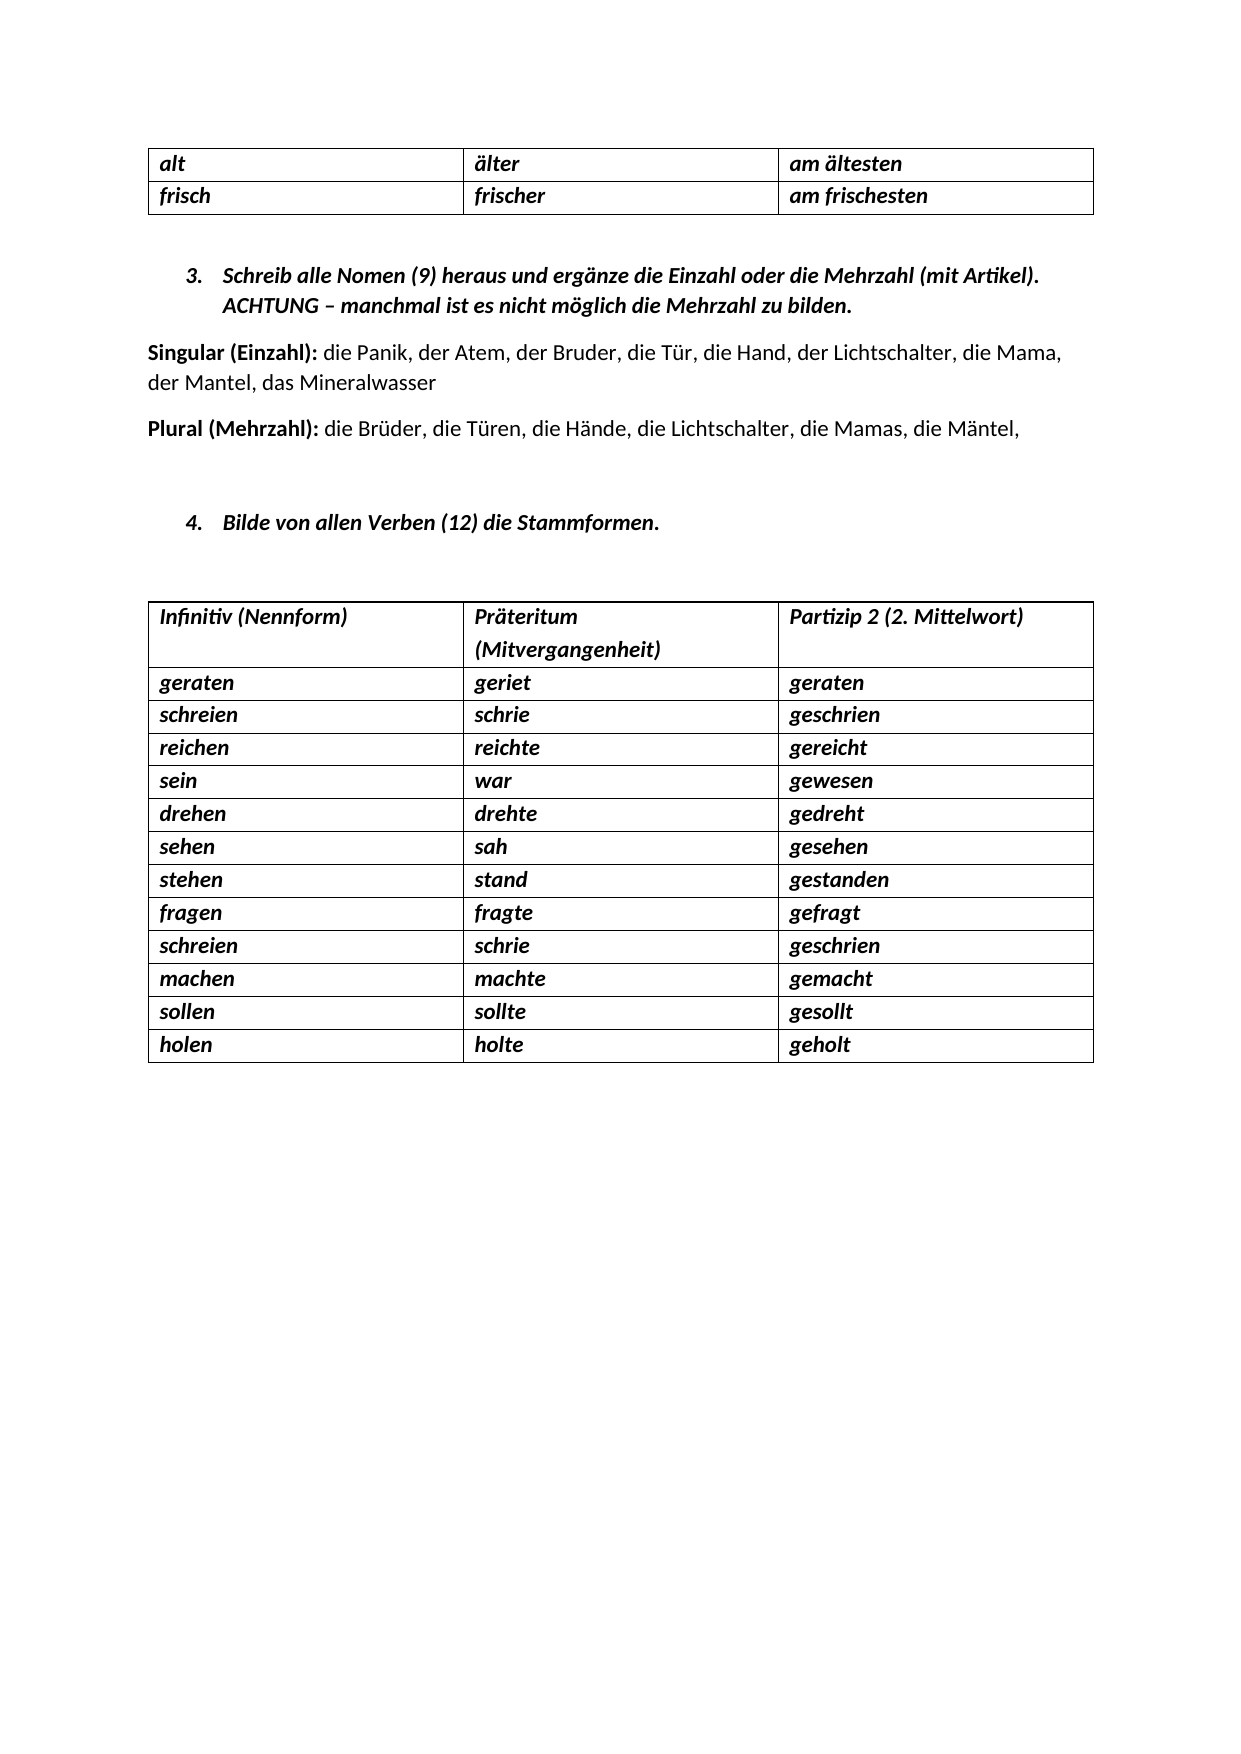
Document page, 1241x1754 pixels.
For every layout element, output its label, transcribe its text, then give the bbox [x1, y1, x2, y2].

table_cell gereicht [779, 734, 1093, 765]
table_cell geschrien [779, 931, 1093, 963]
table_cell reichte [464, 734, 778, 765]
table_header Präteritum (Mitvergangenheit) [464, 603, 778, 667]
table_cell schreien [149, 701, 463, 732]
table_header Infinitiv (Nennform) [149, 603, 463, 667]
table_cell am frischesten [779, 182, 1093, 213]
table_cell frisch [149, 182, 463, 213]
table_cell gedreht [779, 799, 1093, 831]
table_cell machte [464, 964, 778, 996]
table_cell geraten [149, 668, 463, 699]
table_cell reichen [149, 734, 463, 765]
table_cell geraten [779, 668, 1093, 699]
list Schreib alle Nomen (9) heraus und ergänze die Einzahl oder die Mehrzahl (mit Artikel). ACHTUNG – manchmal ist es nicht möglich die Mehrzahl zu bilden. [185, 261, 1093, 319]
table_cell frischer [464, 182, 778, 213]
table_cell schrie [464, 931, 778, 963]
table_cell war [464, 766, 778, 798]
table_cell fragen [149, 898, 463, 930]
table_cell holte [464, 1030, 778, 1062]
table_cell am ältesten [779, 149, 1093, 181]
table_cell geschrien [779, 701, 1093, 732]
table_cell gestanden [779, 865, 1093, 897]
list Bilde von allen Verben (12) die Stammformen. [185, 508, 1093, 536]
table_cell geriet [464, 668, 778, 699]
table_cell alt [149, 149, 463, 181]
table_cell gefragt [779, 898, 1093, 930]
table_cell schreien [149, 931, 463, 963]
table_cell stehen [149, 865, 463, 897]
table_cell fragte [464, 898, 778, 930]
table_cell stand [464, 865, 778, 897]
table_cell schrie [464, 701, 778, 732]
table_cell drehte [464, 799, 778, 831]
table_cell gesehen [779, 832, 1093, 864]
table_cell gesollt [779, 997, 1093, 1029]
table_cell sah [464, 832, 778, 864]
table_cell drehen [149, 799, 463, 831]
table_cell holen [149, 1030, 463, 1062]
table_cell geholt [779, 1030, 1093, 1062]
table_header Partizip 2 (2. Mittelwort) [779, 603, 1093, 667]
table_cell machen [149, 964, 463, 996]
table_cell älter [464, 149, 778, 181]
table_cell gewesen [779, 766, 1093, 798]
table_cell sollte [464, 997, 778, 1029]
table_cell sollen [149, 997, 463, 1029]
table_cell gemacht [779, 964, 1093, 996]
text Plural (Mehrzahl): die Brüder, die Türen, die Hände, die Lichtschalter, die Mamas, die Mäntel, [148, 414, 1093, 443]
text Singular (Einzahl): die Panik, der Atem, der Bruder, die Tür, die Hand, der Lichtschalter, die Mama, der Mantel, das Mineralwasser [148, 338, 1093, 396]
table_cell sehen [149, 832, 463, 864]
table_cell sein [149, 766, 463, 798]
